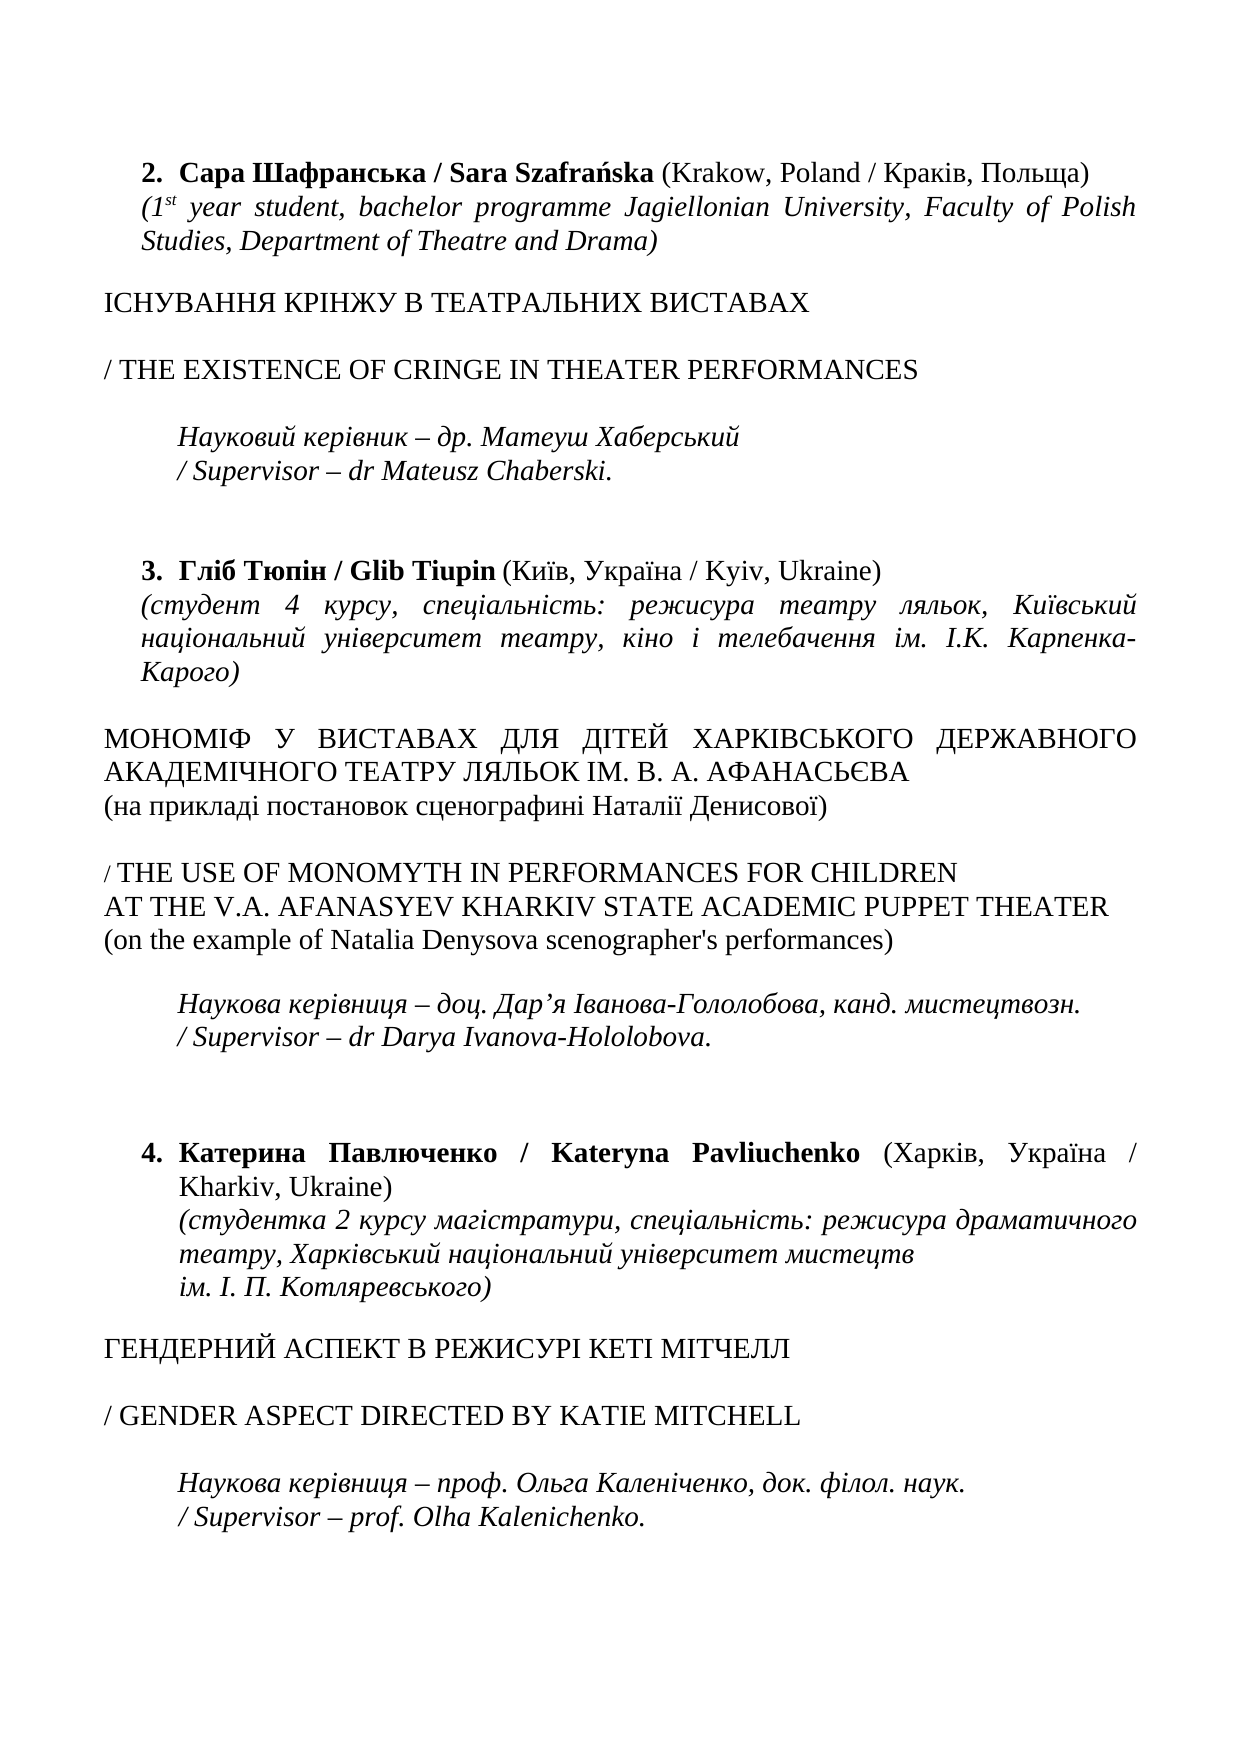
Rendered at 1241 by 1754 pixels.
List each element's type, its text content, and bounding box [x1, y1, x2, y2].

text Наукова керівниця – проф. Ольга Каленіченко, док. філол. наук. [103, 1465, 1137, 1499]
text / Supervisor – dr Darya Ivanova-Hololobova. [103, 1019, 1137, 1053]
list Сара Шафранська / Sara Szafrańska (Krakow, Poland / Краків, Польща) [141, 156, 1137, 189]
text МОНОМІФ У ВИСТАВАХ ДЛЯ ДІТЕЙ ХАРКІВСЬКОГО ДЕРЖАВНОГО АКАДЕМІЧНОГО ТЕАТРУ ЛЯЛЬОК ІМ. В. А. АФАНАСЬЄВА [103, 721, 1137, 788]
text (студент 4 курсу, спеціальність: режисура театру ляльок, Київський національний університет театру, кіно і телебачення ім. І.К. Карпенка-Карого) [141, 587, 1137, 687]
text / GENDER ASPECT DIRECTED BY KATIE MITCHELL [103, 1398, 1137, 1432]
text / THE EXISTENCE OF CRINGE IN THEATER PERFORMANCES [103, 352, 1137, 386]
text ГЕНДЕРНИЙ АСПЕКТ В РЕЖИСУРІ КЕТІ МІТЧЕЛЛ [103, 1331, 1137, 1364]
text ІСНУВАННЯ КРІНЖУ В ТЕАТРАЛЬНИХ ВИСТАВАХ [103, 285, 1137, 318]
list Катерина Павлюченко / Kateryna Pavliuchenko (Харків, Україна / Kharkiv, Ukraine) [141, 1135, 1137, 1202]
list / Supervisor – prof. Olha Kalenichenko. [178, 1499, 1145, 1532]
text (on the example of Natalia Denysova scenographer's performances) [103, 922, 1137, 956]
text / Supervisor – dr Mateusz Chaberski. [103, 453, 1137, 486]
text (1st year student, bachelor programme Jagiellonian University, Faculty of Polish Studies, Department of Theatre and Drama) [141, 189, 1137, 256]
text AT THE V.A. AFANASYEV KHARKIV STATE ACADEMIC PUPPET THEATER [103, 889, 1137, 922]
text (на прикладі постановок сцeнографині Наталії Денисової) [103, 788, 1137, 822]
list ім. І. П. Котляревського) [178, 1269, 1137, 1303]
text Наукова керівниця – доц. Дар’я Іванова-Гололобова, канд. мистецтвозн. [103, 986, 1137, 1019]
text Науковий керівник – др. Матеуш Хаберський [103, 419, 1137, 453]
text / THE USE OF MONOMYTH IN PERFORMANCES FOR CHILDREN [103, 855, 1137, 889]
list (студентка 2 курсу магістратури, спеціальність: режисура драматичного театру, Харківський національний університет мистецтв [178, 1202, 1137, 1269]
list Гліб Тюпін / Glib Tiupin (Київ, Україна / Kyiv, Ukraine) [141, 553, 1137, 587]
